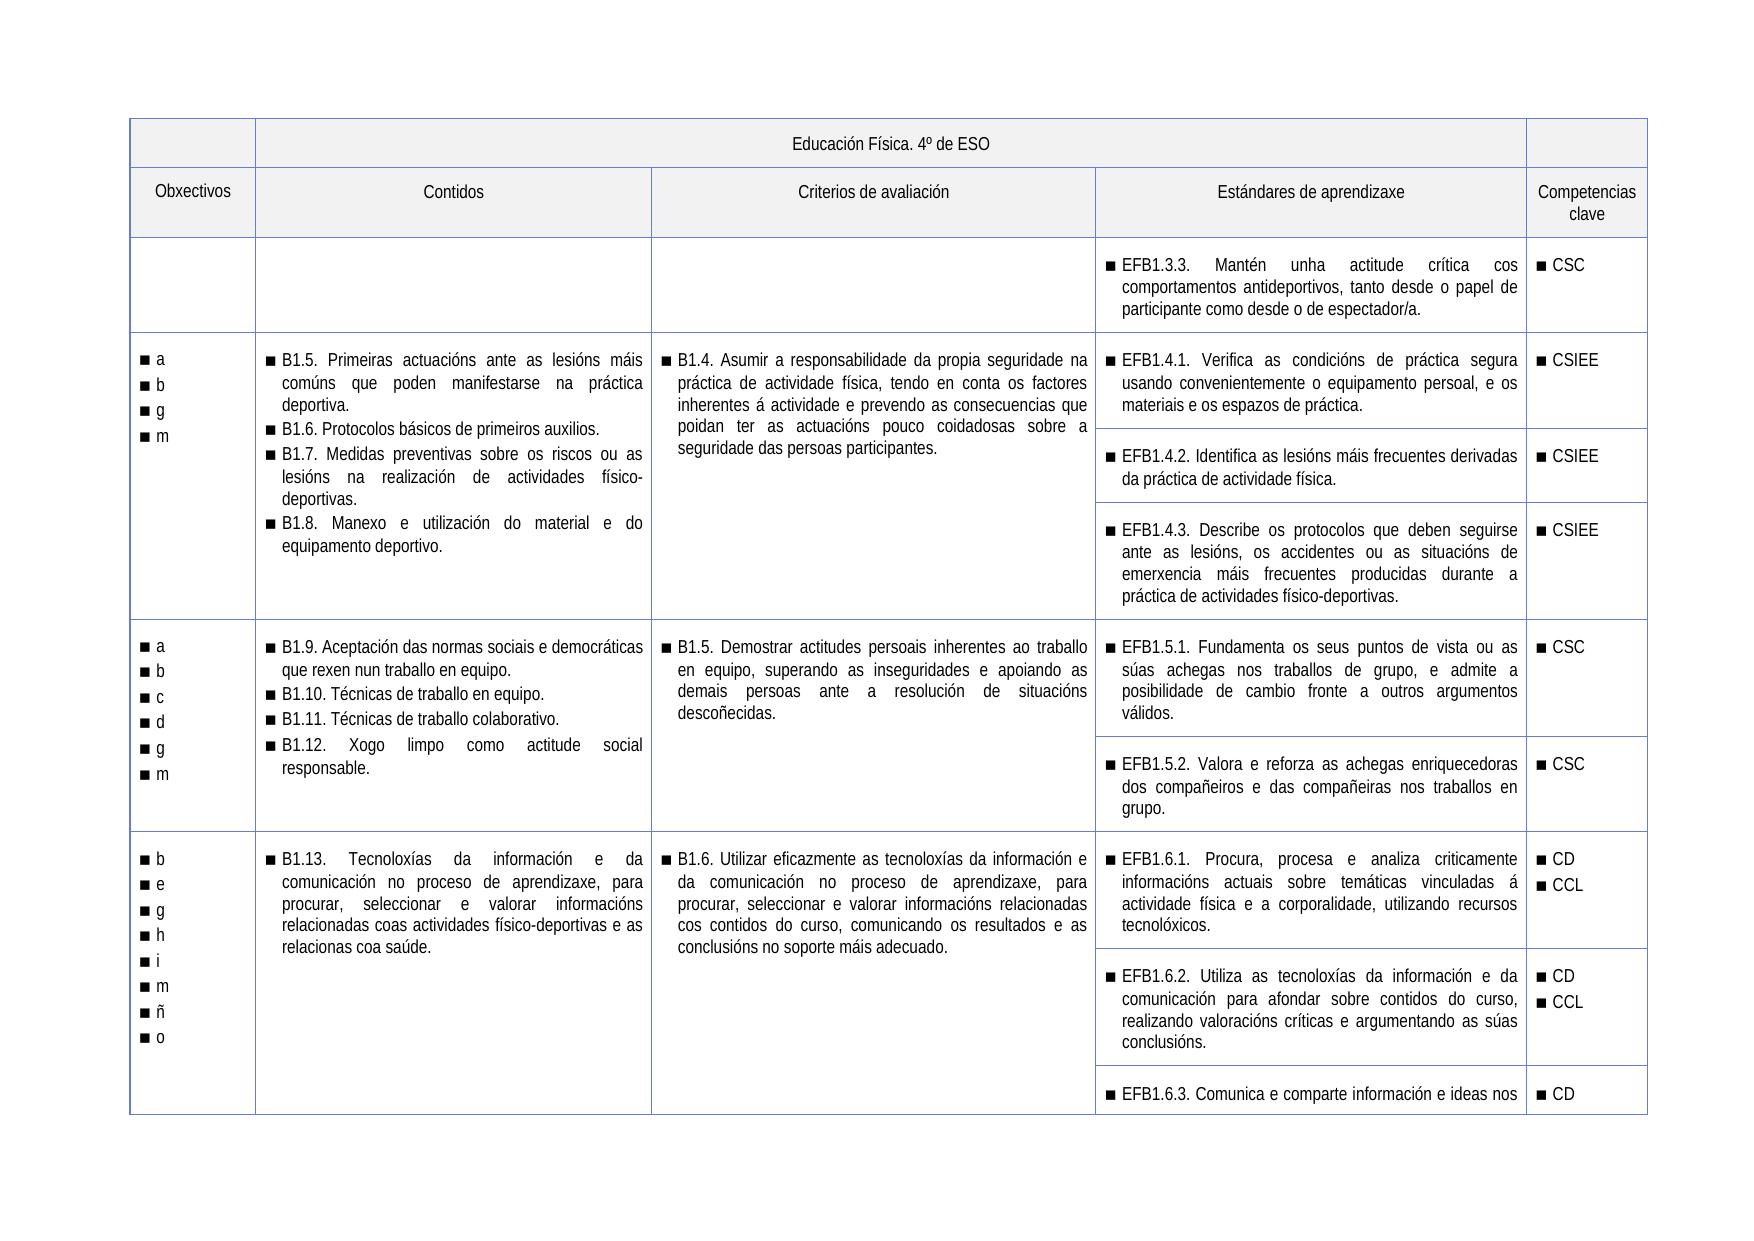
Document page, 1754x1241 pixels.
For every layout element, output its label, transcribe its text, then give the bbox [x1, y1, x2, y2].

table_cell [1096, 1066, 1526, 1114]
table_cell B1.9. Aceptación das normas sociais e democráticas que rexen nun traballo en equipo. B1.10. Técnicas de traballo en equipo. B1.11. Técnicas de traballo colaborativo. B1.12. Xogo limpo como actitude social responsable. [256, 620, 651, 831]
table_cell CD CCL [1527, 949, 1647, 1065]
table_cell Obxectivos [131, 168, 255, 237]
table_cell CSIEE [1527, 333, 1647, 428]
table_cell Estándares de aprendizaxe [1096, 168, 1526, 237]
table_cell EFB1.6.1. Procura, procesa e analiza criticamente informacións actuais sobre temáticas vinculadas á actividade física e a corporalidade, utilizando recursos tecnolóxicos. [1096, 832, 1526, 948]
table_header [131, 119, 255, 167]
table_cell EFB1.5.2. Valora e reforza as achegas enriquecedoras dos compañeiros e das compañeiras nos traballos en grupo. [1096, 737, 1526, 831]
table_cell Contidos [256, 168, 651, 237]
table_cell B1.5. Demostrar actitudes persoais inherentes ao traballo en equipo, superando as inseguridades e apoiando as demais persoas ante a resolución de situacións descoñecidas. [652, 620, 1095, 831]
table_cell a b c d g m [131, 620, 255, 831]
table_cell B1.5. Primeiras actuacións ante as lesións máis comúns que poden manifestarse na práctica deportiva. B1.6. Protocolos básicos de primeiros auxilios. B1.7. Medidas preventivas sobre os riscos ou as lesións na realización de actividades físico-deportivas. B1.8. Manexo e utilización do material e do equipamento deportivo. [256, 333, 651, 619]
table_cell Competencias clave [1527, 168, 1647, 237]
table_cell EFB1.4.2. Identifica as lesións máis frecuentes derivadas da práctica de actividade física. [1096, 429, 1526, 502]
table_cell B1.13. Tecnoloxías da información e da comunicación no proceso de aprendizaxe, para procurar, seleccionar e valorar informacións relacionadas coas actividades físico-deportivas e as relacionas coa saúde. [256, 832, 651, 1114]
table_cell EFB1.4.3. Describe os protocolos que deben seguirse ante as lesións, os accidentes ou as situacións de emerxencia máis frecuentes producidas durante a práctica de actividades físico-deportivas. [1096, 503, 1526, 619]
table_cell B1.6. Utilizar eficazmente as tecnoloxías da información e da comunicación no proceso de aprendizaxe, para procurar, seleccionar e valorar informacións relacionadas cos contidos do curso, comunicando os resultados e as conclusións no soporte máis adecuado. [652, 832, 1095, 1114]
table_cell CD CCL [1527, 832, 1647, 948]
table_cell EFB1.5.1. Fundamenta os seus puntos de vista ou as súas achegas nos traballos de grupo, e admite a posibilidade de cambio fronte a outros argumentos válidos. [1096, 620, 1526, 736]
table_cell a b g m [131, 333, 255, 619]
table_cell CSIEE [1527, 503, 1647, 619]
table_cell B1.4. Asumir a responsabilidade da propia seguridade na práctica de actividade física, tendo en conta os factores inherentes á actividade e prevendo as consecuencias que poidan ter as actuacións pouco coidadosas sobre a seguridade das persoas participantes. [652, 333, 1095, 619]
table_cell CSIEE [1527, 429, 1647, 502]
table_cell EFB1.4.1. Verifica as condicións de práctica segura usando convenientemente o equipamento persoal, e os materiais e os espazos de práctica. [1096, 333, 1526, 428]
table_cell EFB1.3.3. Mantén unha actitude crítica cos comportamentos antideportivos, tanto desde o papel de participante como desde o de espectador/a. [1096, 238, 1526, 332]
table_cell Criterios de avaliación [652, 168, 1095, 237]
table_cell b e g h i m ñ o [131, 832, 255, 1114]
table_header Educación Física. 4º de ESO [256, 119, 1526, 167]
table_cell CSC [1527, 238, 1647, 332]
table_cell EFB1.6.2. Utiliza as tecnoloxías da información e da comunicación para afondar sobre contidos do curso, realizando valoracións críticas e argumentando as súas conclusións. [1096, 949, 1526, 1065]
table_cell CSC [1527, 737, 1647, 831]
table_header [1527, 119, 1647, 167]
table_cell CD CCL [1527, 1066, 1647, 1114]
table_cell CSC [1527, 620, 1647, 736]
